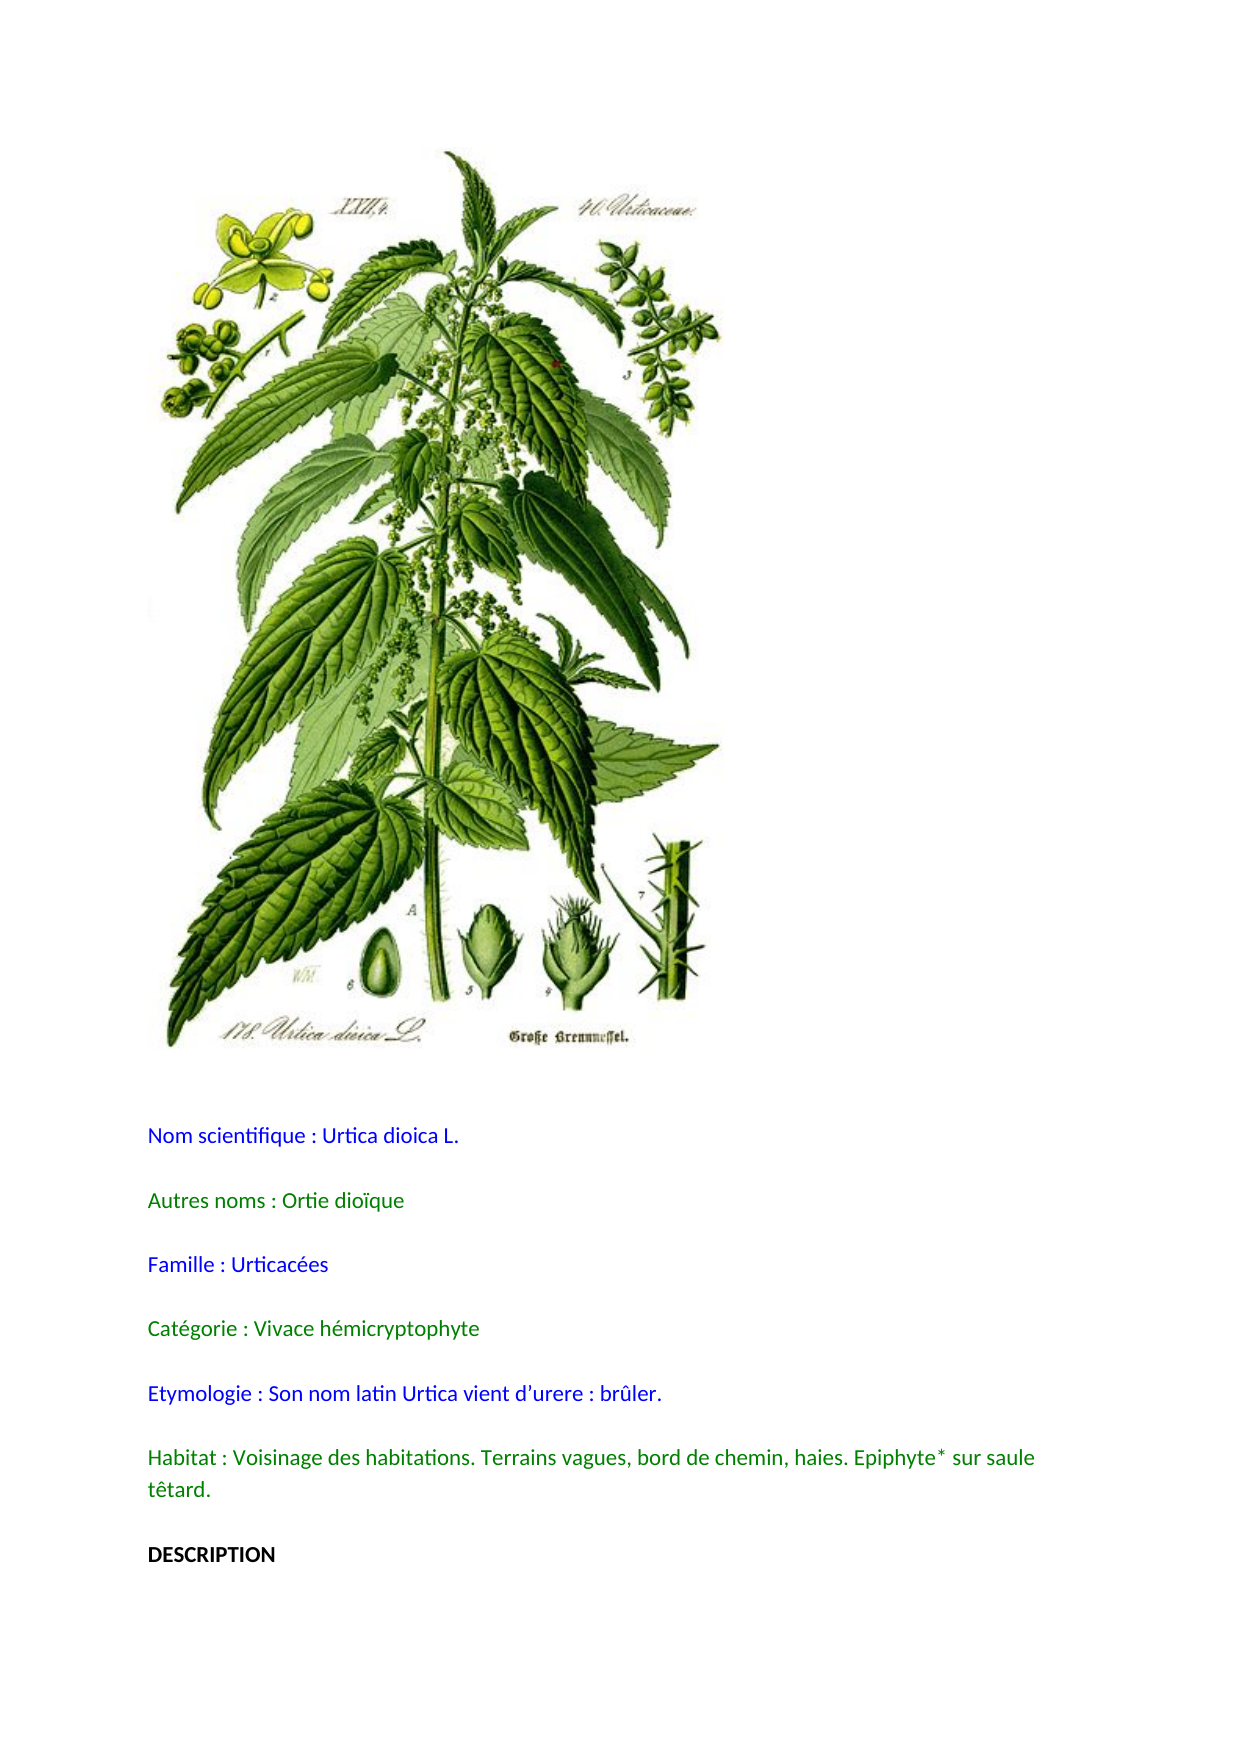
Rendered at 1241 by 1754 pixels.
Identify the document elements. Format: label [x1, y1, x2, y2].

text [148, 148, 1093, 1600]
picture [147, 147, 731, 1086]
